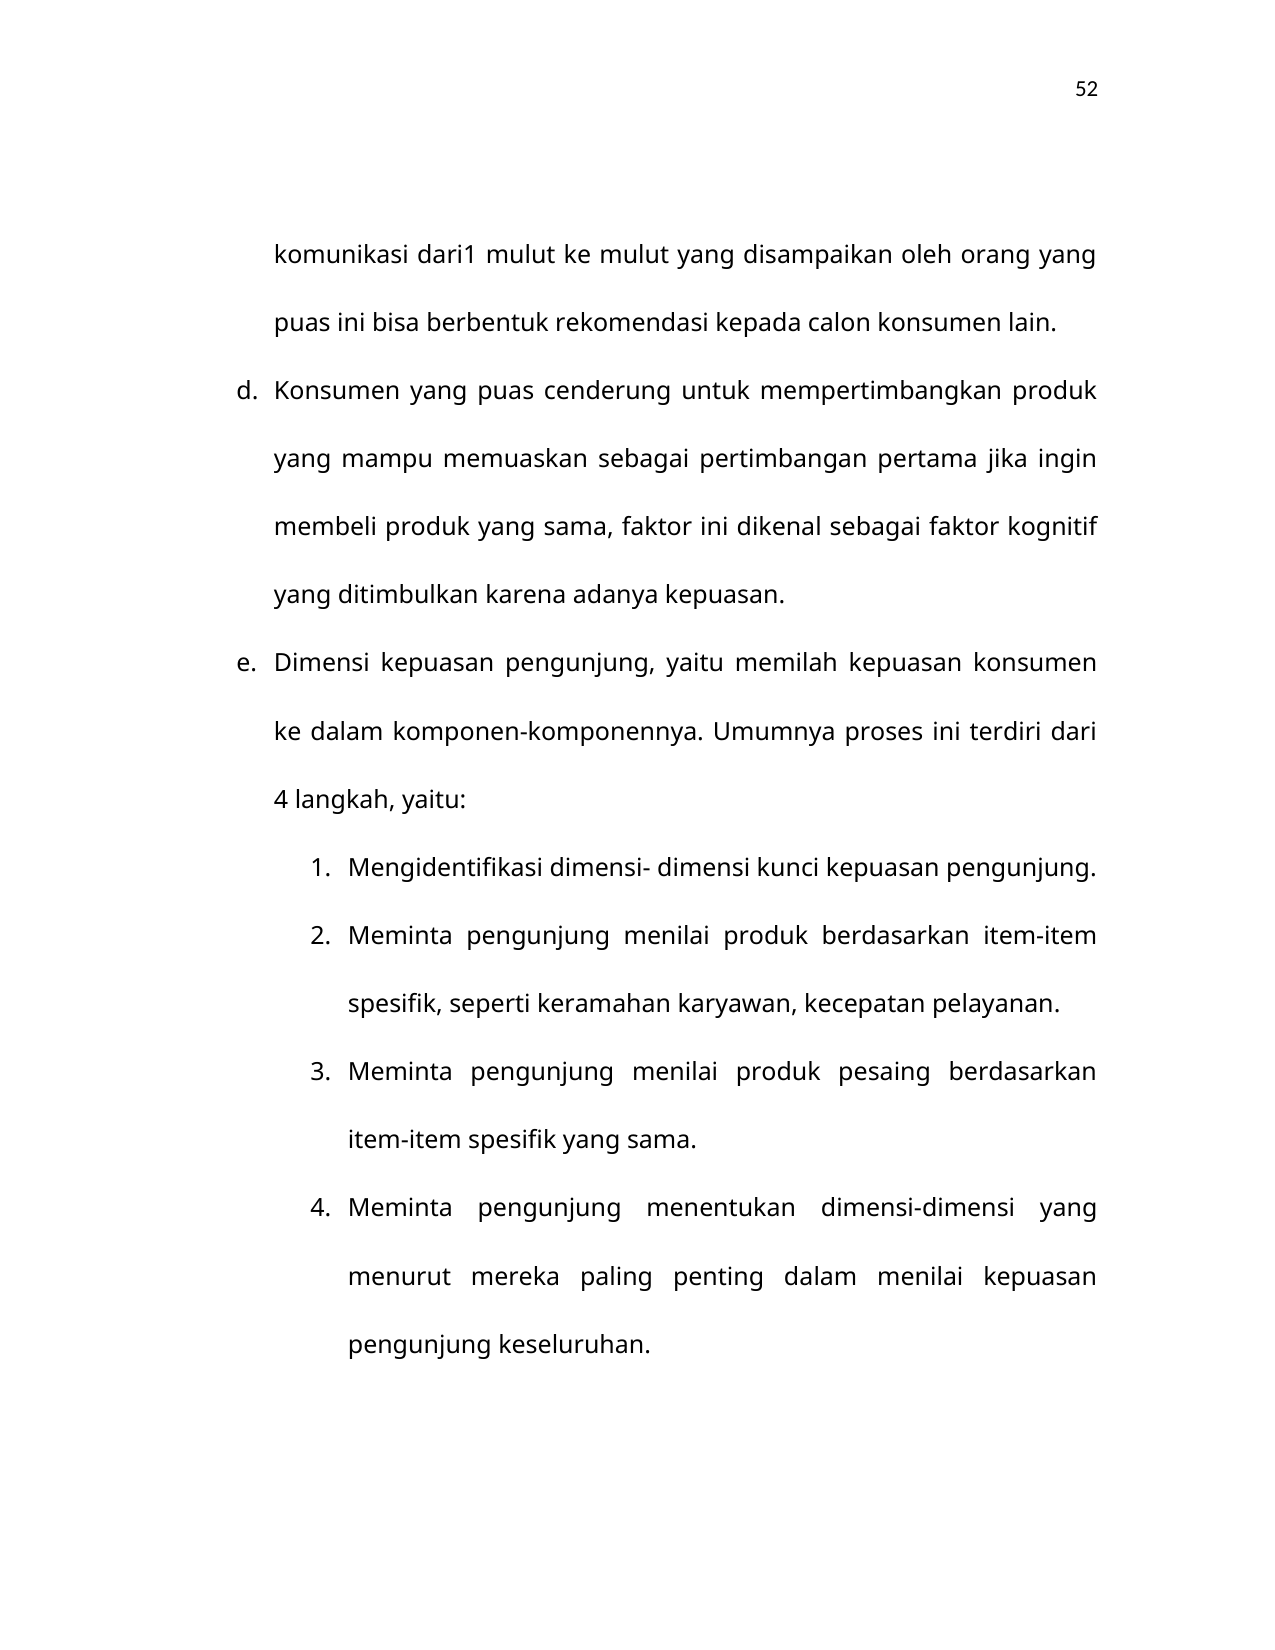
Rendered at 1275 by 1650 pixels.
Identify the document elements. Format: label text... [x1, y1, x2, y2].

list Konsumen yang puas cenderung untuk mempertimbangkan produk yang mampu memuaskan sebagai pertimbangan pertama jika ingin membeli produk yang sama, faktor ini dikenal sebagai faktor kognitif yang ditimbulkan karena adanya kepuasan. [236, 372, 1098, 611]
list Mengidentifikasi dimensi- dimensi kunci kepuasan pengunjung. [310, 849, 1098, 883]
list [236, 236, 1098, 338]
list Meminta pengunjung menilai produk berdasarkan item-item spesifik, seperti keramahan karyawan, kecepatan pelayanan. [310, 917, 1098, 1020]
list Meminta pengunjung menentukan dimensi-dimensi yang menurut mereka paling penting dalam menilai kepuasan pengunjung keseluruhan. [310, 1190, 1098, 1360]
list Dimensi kepuasan pengunjung, yaitu memilah kepuasan konsumen ke dalam komponen-komponennya. Umumnya proses ini terdiri dari 4 langkah, yaitu: [236, 645, 1098, 815]
list Meminta pengunjung menilai produk pesaing berdasarkan item-item spesifik yang sama. [310, 1054, 1098, 1156]
